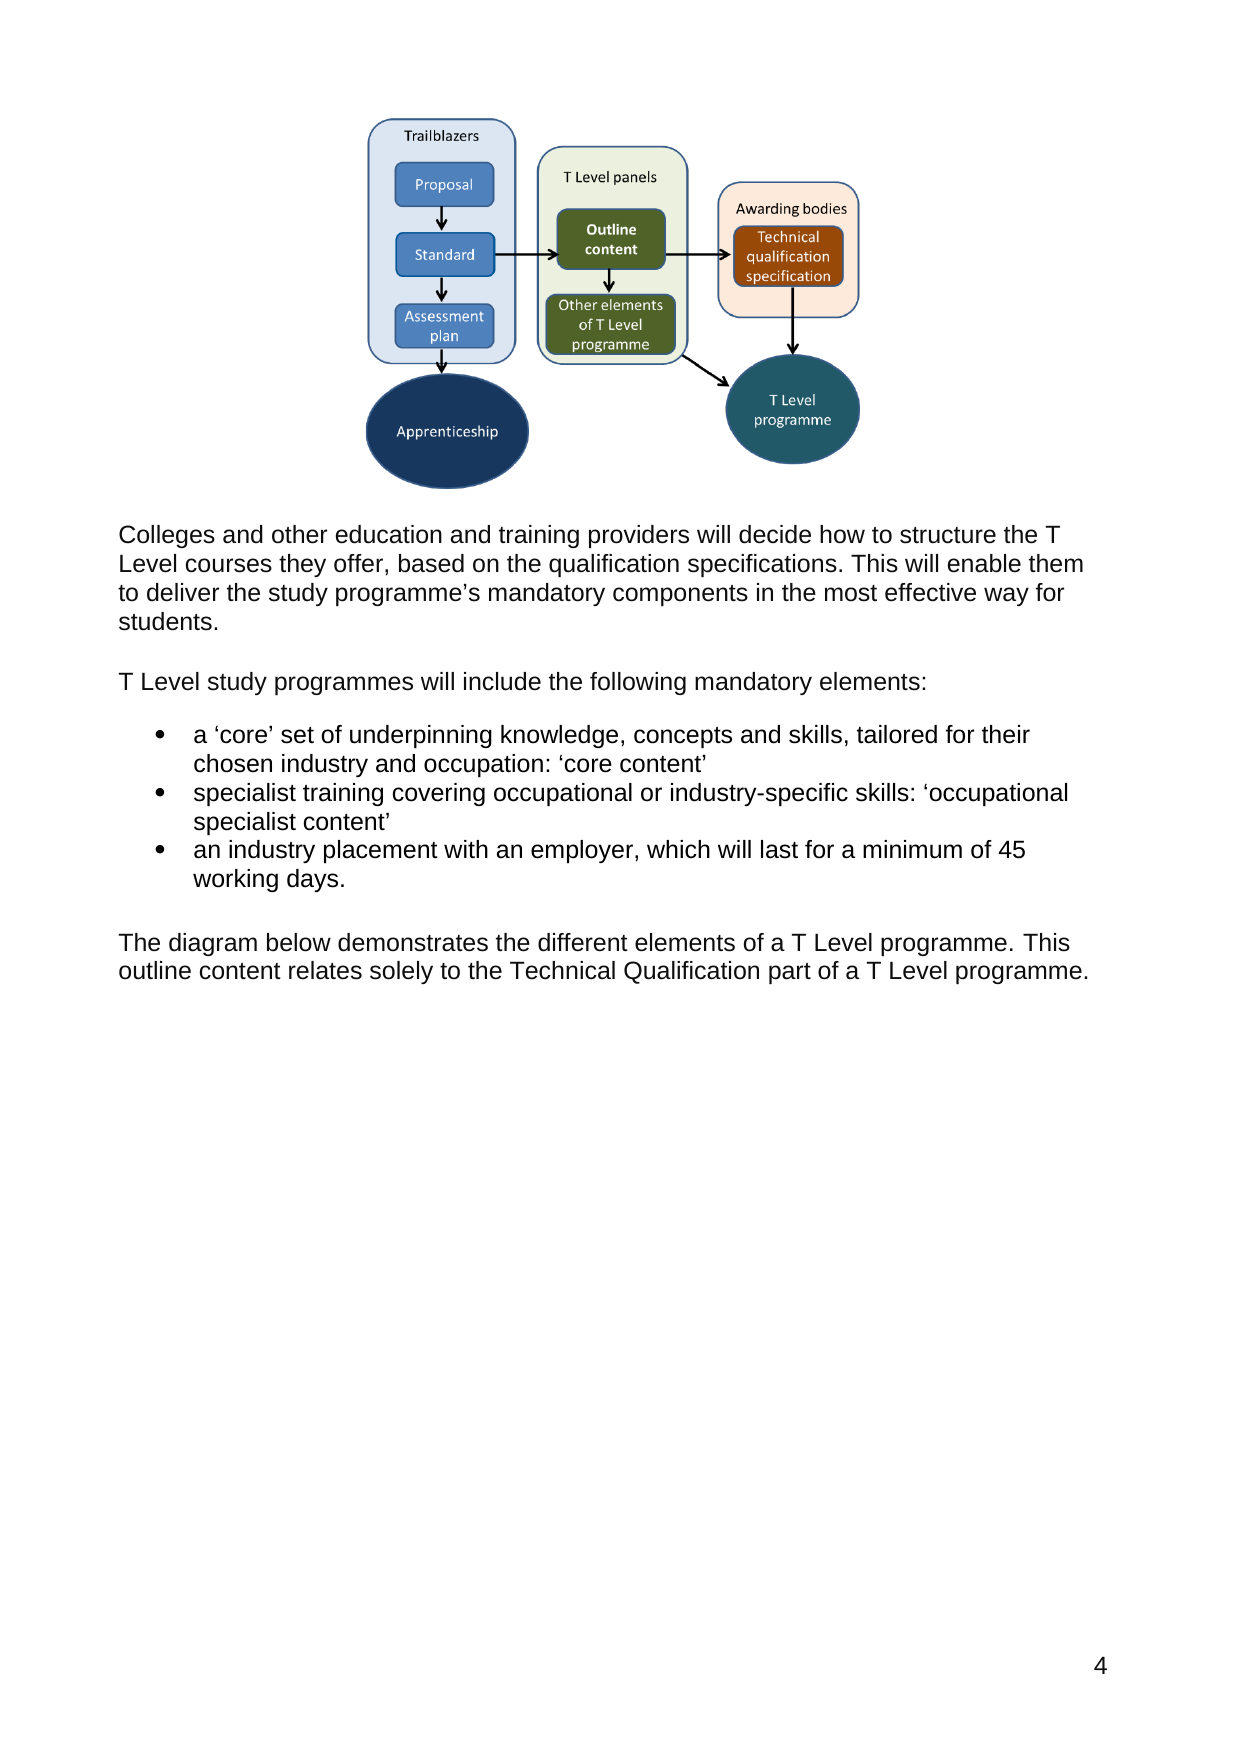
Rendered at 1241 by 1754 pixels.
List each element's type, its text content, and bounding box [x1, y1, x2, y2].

text T Level study programmes will include the following mandatory elements: [118, 667, 1107, 695]
text Colleges and other education and training providers will decide how to structure the T Level courses they offer, based on the qualification specifications. This will enable them to deliver the study programme’s mandatory components in the most effective way for students. [118, 520, 1107, 635]
picture [365, 118, 860, 489]
list a ‘core’ set of underpinning knowledge, concepts and skills, tailored for their chosen industry and occupation: ‘core content’ [156, 720, 1107, 778]
text The diagram below demonstrates the different elements of a T Level programme. This outline content relates solely to the Technical Qualification part of a T Level programme. [118, 928, 1107, 985]
list an industry placement with an employer, which will last for a minimum of 45 working days. [156, 836, 1107, 893]
list specialist training covering occupational or industry-specific skills: ‘occupational specialist content’ [156, 778, 1107, 836]
